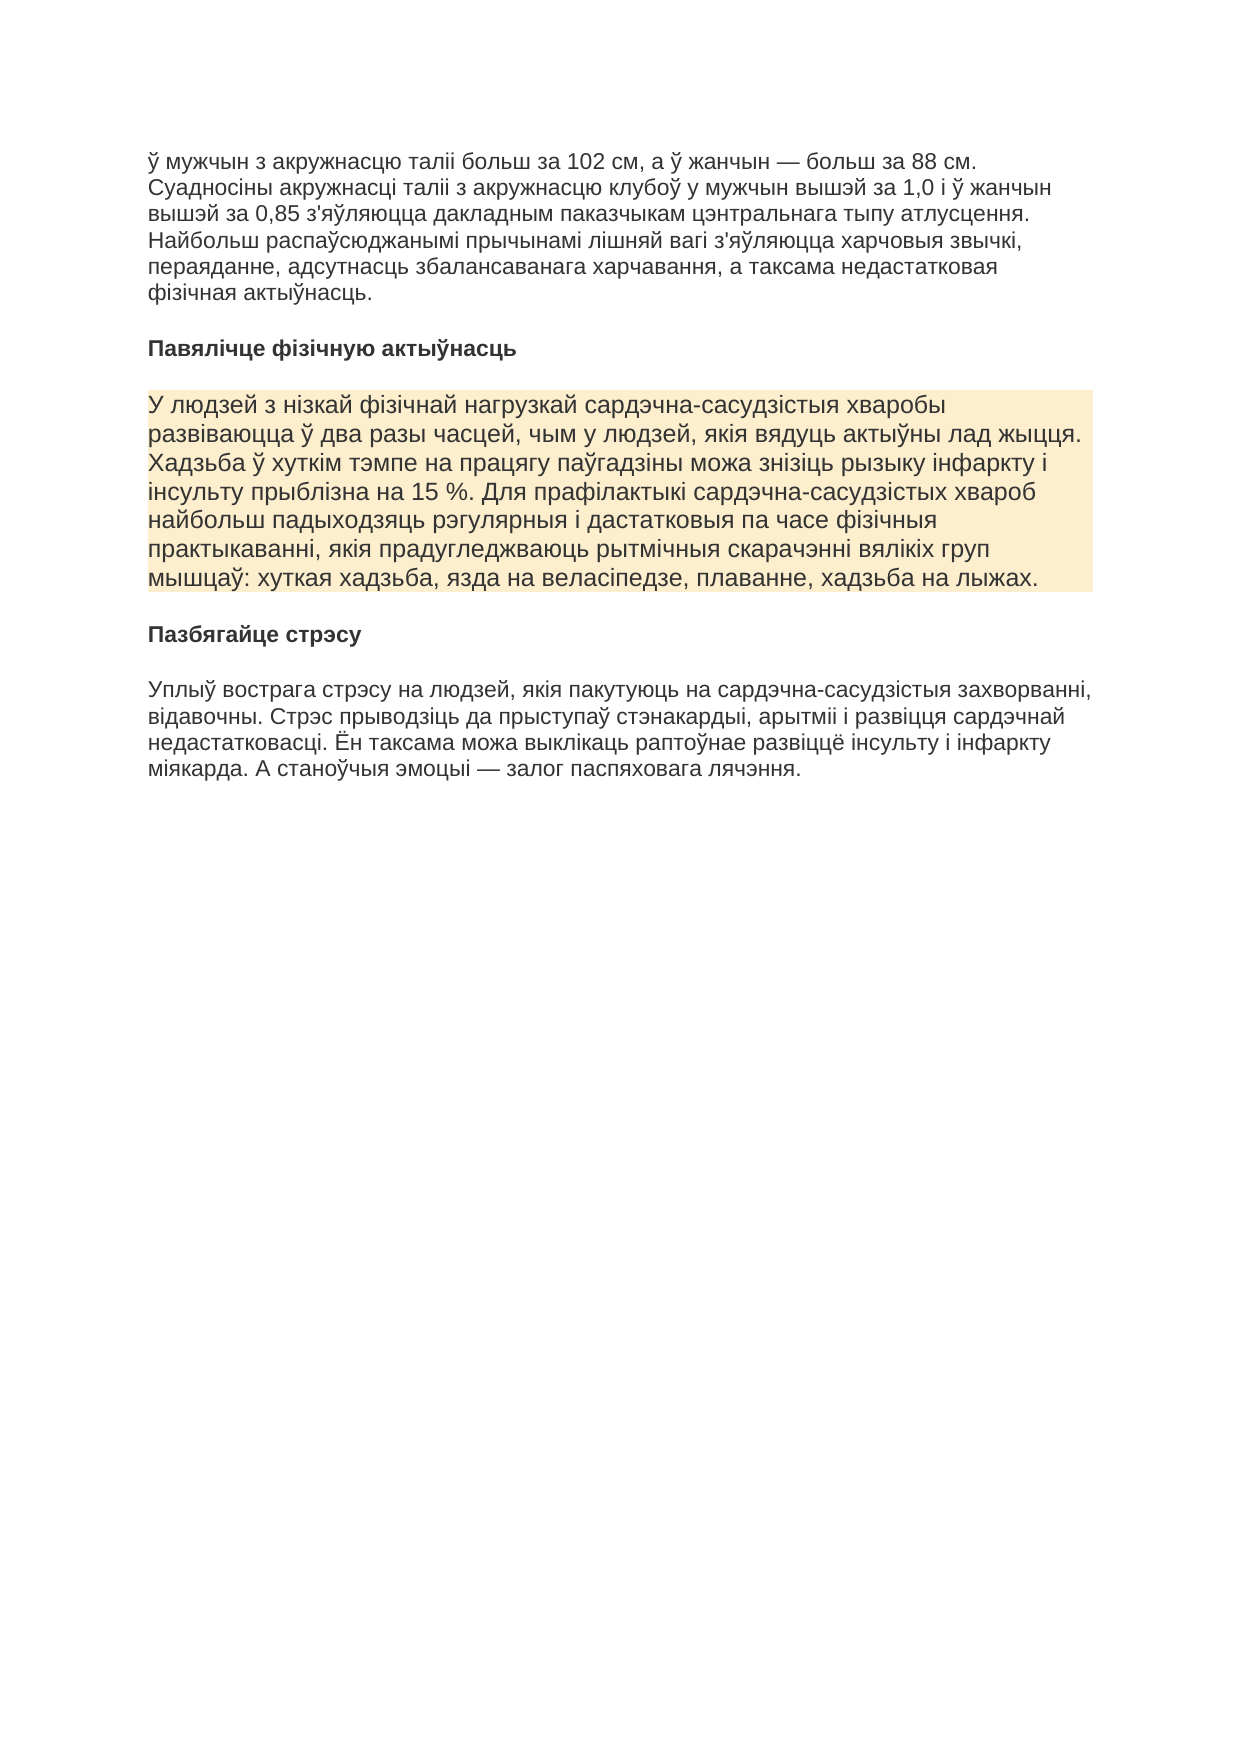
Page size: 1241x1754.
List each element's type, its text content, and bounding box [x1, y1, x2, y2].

text Пазбягайце стрэсу [148, 621, 1093, 647]
text Павялічце фізічную актыўнасць [148, 335, 1093, 361]
text Уплыў вострага стрэсу на людзей, якія пакутуюць на сардэчна-сасудзістыя захворванні, відавочны. Стрэс прыводзіць да прыступаў стэнакардыі, арытміі і развіцця сардэчнай недастатковасці. Ён таксама можа выклікаць раптоўнае развіццё інсульту і інфаркту міякарда. А станоўчыя эмоцыі — залог паспяховага лячэння. [148, 676, 1093, 782]
text У людзей з нізкай фізічнай нагрузкай сардэчна-сасудзістыя хваробы развіваюцца ў два разы часцей, чым у людзей, якія вядуць актыўны лад жыцця. Хадзьба ў хуткім тэмпе на працягу паўгадзіны можа знізіць рызыку інфаркту і інсульту прыблізна на 15 %. Для прафілактыкі сардэчна-сасудзістых хвароб найбольш падыходзяць рэгулярныя і дастатковыя па часе фізічныя практыкаванні, якія прадугледжваюць рытмічныя скарачэнні вялікіх груп мышцаў: хуткая хадзьба, язда на веласіпедзе, плаванне, хадзьба на лыжах. [148, 390, 1093, 592]
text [148, 148, 1093, 306]
